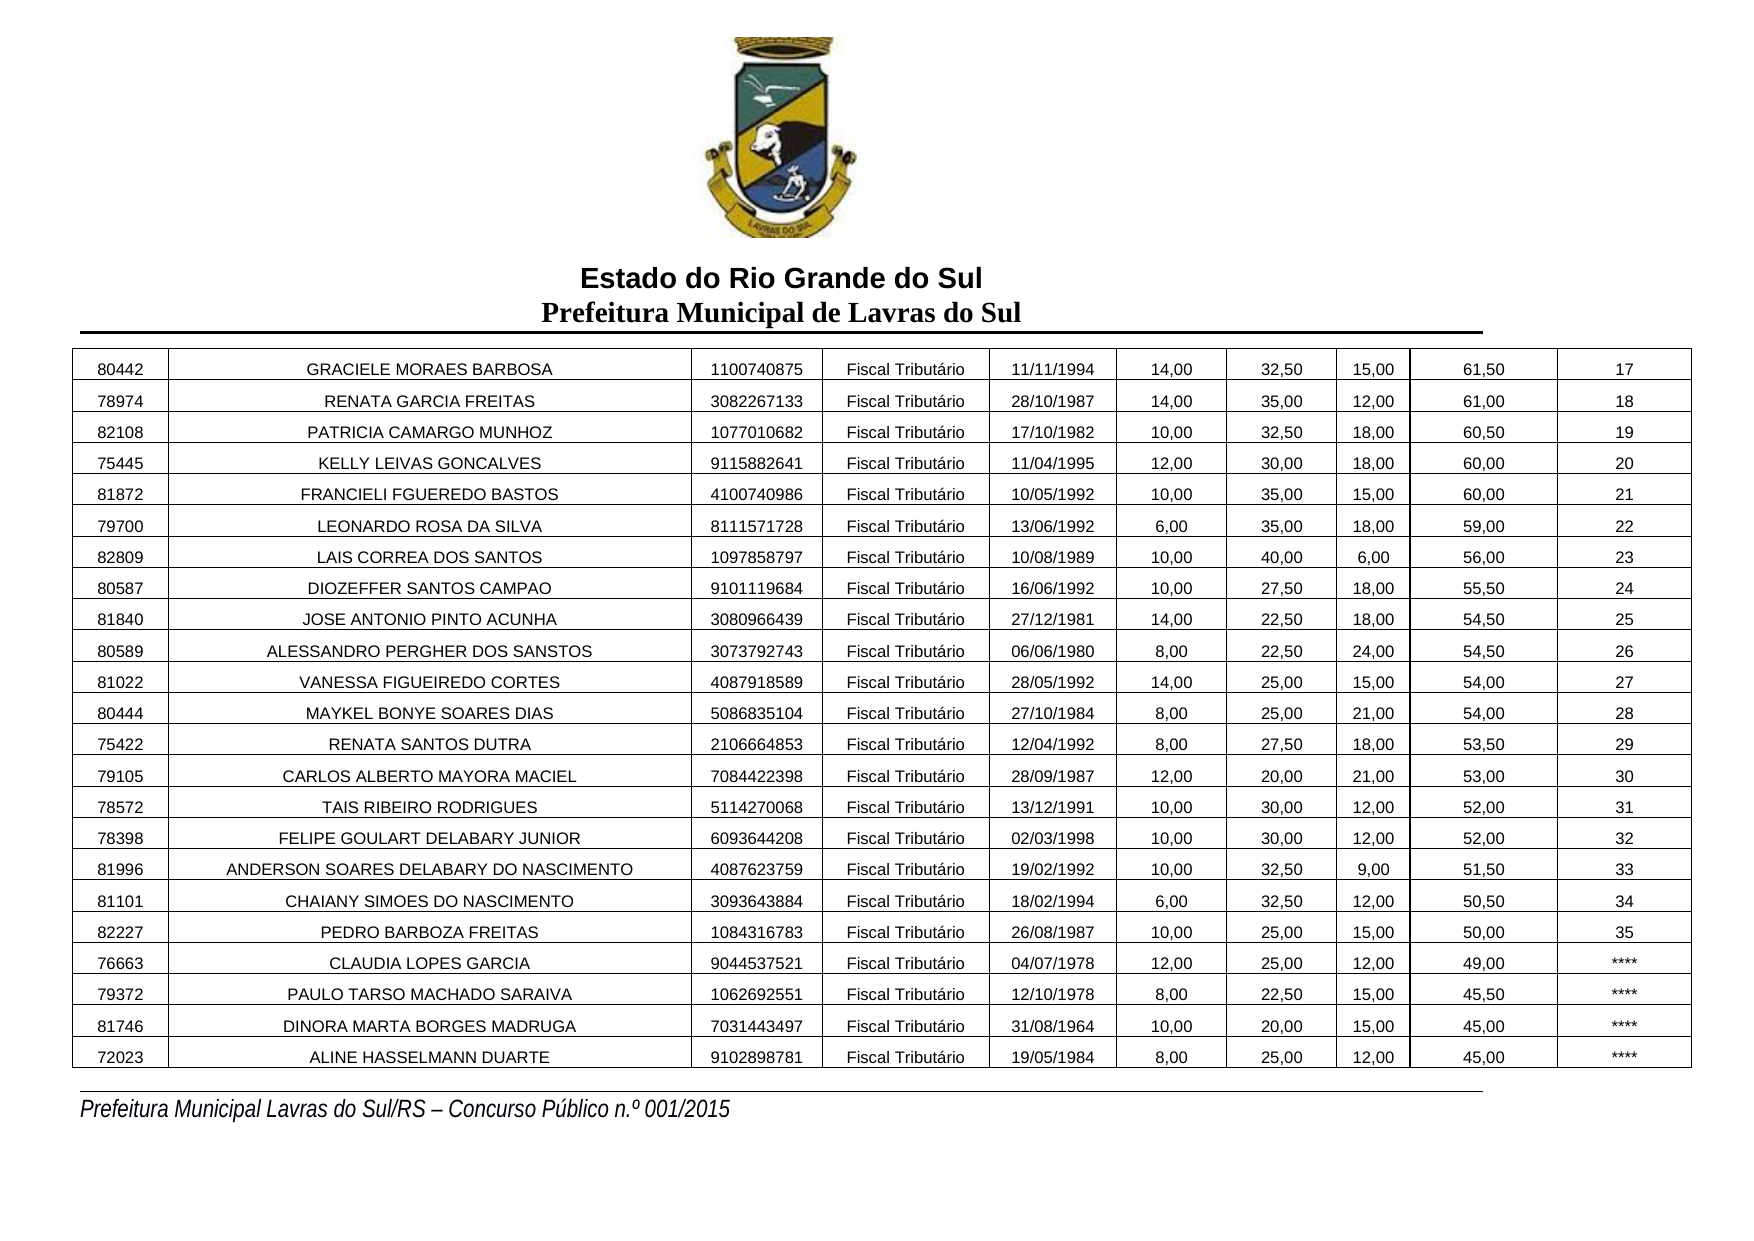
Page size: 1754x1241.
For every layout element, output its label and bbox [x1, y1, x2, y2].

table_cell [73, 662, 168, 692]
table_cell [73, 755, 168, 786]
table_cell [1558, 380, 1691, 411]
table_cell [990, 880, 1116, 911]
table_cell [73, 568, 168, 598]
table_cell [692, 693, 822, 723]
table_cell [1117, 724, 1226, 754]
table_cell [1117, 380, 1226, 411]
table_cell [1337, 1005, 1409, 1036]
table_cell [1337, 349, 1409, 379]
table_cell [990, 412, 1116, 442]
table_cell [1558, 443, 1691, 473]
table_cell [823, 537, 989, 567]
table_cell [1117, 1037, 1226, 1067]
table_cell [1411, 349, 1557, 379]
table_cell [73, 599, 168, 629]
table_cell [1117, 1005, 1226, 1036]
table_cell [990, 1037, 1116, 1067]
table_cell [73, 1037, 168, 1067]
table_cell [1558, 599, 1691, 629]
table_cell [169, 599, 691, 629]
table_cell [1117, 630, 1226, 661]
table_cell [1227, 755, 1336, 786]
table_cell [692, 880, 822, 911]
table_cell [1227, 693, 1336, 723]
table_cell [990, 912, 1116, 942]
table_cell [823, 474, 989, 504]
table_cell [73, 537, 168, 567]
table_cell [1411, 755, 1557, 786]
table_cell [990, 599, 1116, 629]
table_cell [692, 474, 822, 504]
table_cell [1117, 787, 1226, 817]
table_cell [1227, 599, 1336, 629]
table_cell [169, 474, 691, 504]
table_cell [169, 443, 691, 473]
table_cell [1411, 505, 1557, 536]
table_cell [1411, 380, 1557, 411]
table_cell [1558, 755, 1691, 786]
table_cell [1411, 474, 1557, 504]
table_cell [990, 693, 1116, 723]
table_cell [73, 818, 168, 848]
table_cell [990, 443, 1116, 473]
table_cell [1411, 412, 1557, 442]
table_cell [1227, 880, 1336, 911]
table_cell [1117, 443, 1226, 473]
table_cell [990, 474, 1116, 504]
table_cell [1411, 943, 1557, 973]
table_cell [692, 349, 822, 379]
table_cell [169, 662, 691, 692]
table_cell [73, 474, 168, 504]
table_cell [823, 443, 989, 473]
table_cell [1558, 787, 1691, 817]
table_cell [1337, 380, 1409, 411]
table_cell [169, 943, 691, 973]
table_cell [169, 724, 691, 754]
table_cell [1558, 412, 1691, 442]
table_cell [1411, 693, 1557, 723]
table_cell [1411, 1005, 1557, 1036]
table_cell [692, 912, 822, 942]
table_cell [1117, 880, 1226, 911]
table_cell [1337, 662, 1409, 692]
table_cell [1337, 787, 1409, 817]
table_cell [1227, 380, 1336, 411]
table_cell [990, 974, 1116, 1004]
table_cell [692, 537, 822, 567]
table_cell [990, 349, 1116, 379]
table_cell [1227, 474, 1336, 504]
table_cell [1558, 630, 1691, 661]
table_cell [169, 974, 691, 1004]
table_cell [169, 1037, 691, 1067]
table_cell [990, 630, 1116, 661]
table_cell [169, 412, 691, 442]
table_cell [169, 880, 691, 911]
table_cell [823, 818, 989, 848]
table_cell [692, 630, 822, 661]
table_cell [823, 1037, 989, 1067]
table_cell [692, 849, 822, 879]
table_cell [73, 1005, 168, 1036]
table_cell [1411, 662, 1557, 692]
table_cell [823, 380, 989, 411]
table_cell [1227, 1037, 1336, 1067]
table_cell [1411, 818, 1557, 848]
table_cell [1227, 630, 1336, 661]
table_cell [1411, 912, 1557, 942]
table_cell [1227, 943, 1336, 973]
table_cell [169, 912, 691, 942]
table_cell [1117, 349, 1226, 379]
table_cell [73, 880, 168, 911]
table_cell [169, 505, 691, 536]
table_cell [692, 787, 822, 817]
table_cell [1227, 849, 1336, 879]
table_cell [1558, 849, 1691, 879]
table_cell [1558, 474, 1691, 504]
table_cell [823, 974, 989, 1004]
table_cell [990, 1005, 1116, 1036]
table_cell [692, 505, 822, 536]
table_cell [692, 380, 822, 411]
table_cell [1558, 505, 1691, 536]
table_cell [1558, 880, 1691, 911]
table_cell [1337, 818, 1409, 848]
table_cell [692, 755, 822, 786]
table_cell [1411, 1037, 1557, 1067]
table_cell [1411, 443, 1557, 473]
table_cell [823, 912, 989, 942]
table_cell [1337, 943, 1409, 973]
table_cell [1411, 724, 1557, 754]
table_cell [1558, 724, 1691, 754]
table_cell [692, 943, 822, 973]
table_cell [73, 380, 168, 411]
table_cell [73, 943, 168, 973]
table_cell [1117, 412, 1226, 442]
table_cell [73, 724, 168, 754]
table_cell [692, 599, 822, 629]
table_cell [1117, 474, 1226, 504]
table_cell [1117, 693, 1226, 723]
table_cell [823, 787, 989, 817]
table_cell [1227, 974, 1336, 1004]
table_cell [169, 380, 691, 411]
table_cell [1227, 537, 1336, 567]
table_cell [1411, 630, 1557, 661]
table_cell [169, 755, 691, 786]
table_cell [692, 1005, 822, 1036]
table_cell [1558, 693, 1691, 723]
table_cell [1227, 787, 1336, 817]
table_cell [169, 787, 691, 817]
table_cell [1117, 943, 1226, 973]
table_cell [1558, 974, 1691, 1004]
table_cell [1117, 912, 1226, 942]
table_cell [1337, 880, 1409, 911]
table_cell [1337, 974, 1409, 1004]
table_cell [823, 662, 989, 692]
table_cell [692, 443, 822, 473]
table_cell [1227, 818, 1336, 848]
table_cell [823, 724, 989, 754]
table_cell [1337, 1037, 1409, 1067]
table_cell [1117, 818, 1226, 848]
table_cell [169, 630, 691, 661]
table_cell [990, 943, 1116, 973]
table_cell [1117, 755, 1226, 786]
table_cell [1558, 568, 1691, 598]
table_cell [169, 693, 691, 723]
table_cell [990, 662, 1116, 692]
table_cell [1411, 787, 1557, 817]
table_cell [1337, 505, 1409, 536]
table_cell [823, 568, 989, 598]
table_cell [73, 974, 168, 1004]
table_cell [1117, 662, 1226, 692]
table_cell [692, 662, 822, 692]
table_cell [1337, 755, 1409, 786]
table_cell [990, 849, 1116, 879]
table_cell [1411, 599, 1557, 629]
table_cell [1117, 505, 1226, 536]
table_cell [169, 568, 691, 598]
picture [681, 37, 882, 238]
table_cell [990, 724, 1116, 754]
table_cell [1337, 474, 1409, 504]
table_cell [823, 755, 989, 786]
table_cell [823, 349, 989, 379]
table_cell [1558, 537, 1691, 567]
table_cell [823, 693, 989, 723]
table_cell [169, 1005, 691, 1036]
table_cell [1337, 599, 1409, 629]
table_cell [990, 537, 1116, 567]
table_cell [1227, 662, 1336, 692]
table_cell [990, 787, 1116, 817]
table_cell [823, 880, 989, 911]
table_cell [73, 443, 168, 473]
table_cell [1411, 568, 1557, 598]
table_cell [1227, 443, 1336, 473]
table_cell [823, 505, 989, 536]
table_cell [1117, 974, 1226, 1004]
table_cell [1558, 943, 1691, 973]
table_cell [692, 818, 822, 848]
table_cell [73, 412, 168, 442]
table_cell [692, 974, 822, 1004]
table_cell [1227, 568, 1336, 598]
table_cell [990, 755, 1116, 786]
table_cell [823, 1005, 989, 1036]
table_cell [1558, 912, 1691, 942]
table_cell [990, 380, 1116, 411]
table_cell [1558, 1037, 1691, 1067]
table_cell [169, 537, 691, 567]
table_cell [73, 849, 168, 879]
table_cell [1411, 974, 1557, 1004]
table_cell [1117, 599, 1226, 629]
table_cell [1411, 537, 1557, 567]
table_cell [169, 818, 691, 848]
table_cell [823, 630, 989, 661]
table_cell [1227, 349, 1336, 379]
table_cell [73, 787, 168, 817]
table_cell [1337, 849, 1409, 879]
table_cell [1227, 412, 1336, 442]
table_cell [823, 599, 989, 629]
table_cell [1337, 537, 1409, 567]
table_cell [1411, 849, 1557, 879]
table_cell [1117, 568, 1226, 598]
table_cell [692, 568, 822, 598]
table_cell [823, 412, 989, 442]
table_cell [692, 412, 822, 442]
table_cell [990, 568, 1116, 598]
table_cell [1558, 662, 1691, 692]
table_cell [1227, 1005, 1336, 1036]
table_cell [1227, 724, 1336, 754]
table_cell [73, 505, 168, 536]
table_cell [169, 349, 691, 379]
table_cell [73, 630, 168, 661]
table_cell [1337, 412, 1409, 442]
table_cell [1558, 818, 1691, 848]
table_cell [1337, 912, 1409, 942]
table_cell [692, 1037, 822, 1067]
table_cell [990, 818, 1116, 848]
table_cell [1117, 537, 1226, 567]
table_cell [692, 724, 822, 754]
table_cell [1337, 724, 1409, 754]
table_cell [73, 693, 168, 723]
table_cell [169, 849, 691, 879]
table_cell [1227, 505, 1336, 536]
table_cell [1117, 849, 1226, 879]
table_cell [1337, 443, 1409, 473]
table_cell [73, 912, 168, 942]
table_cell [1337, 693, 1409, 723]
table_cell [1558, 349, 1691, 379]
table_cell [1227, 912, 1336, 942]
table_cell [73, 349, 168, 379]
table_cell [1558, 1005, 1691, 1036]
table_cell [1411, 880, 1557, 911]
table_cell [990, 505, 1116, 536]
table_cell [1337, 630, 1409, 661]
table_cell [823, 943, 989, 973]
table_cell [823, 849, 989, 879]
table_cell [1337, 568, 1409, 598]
